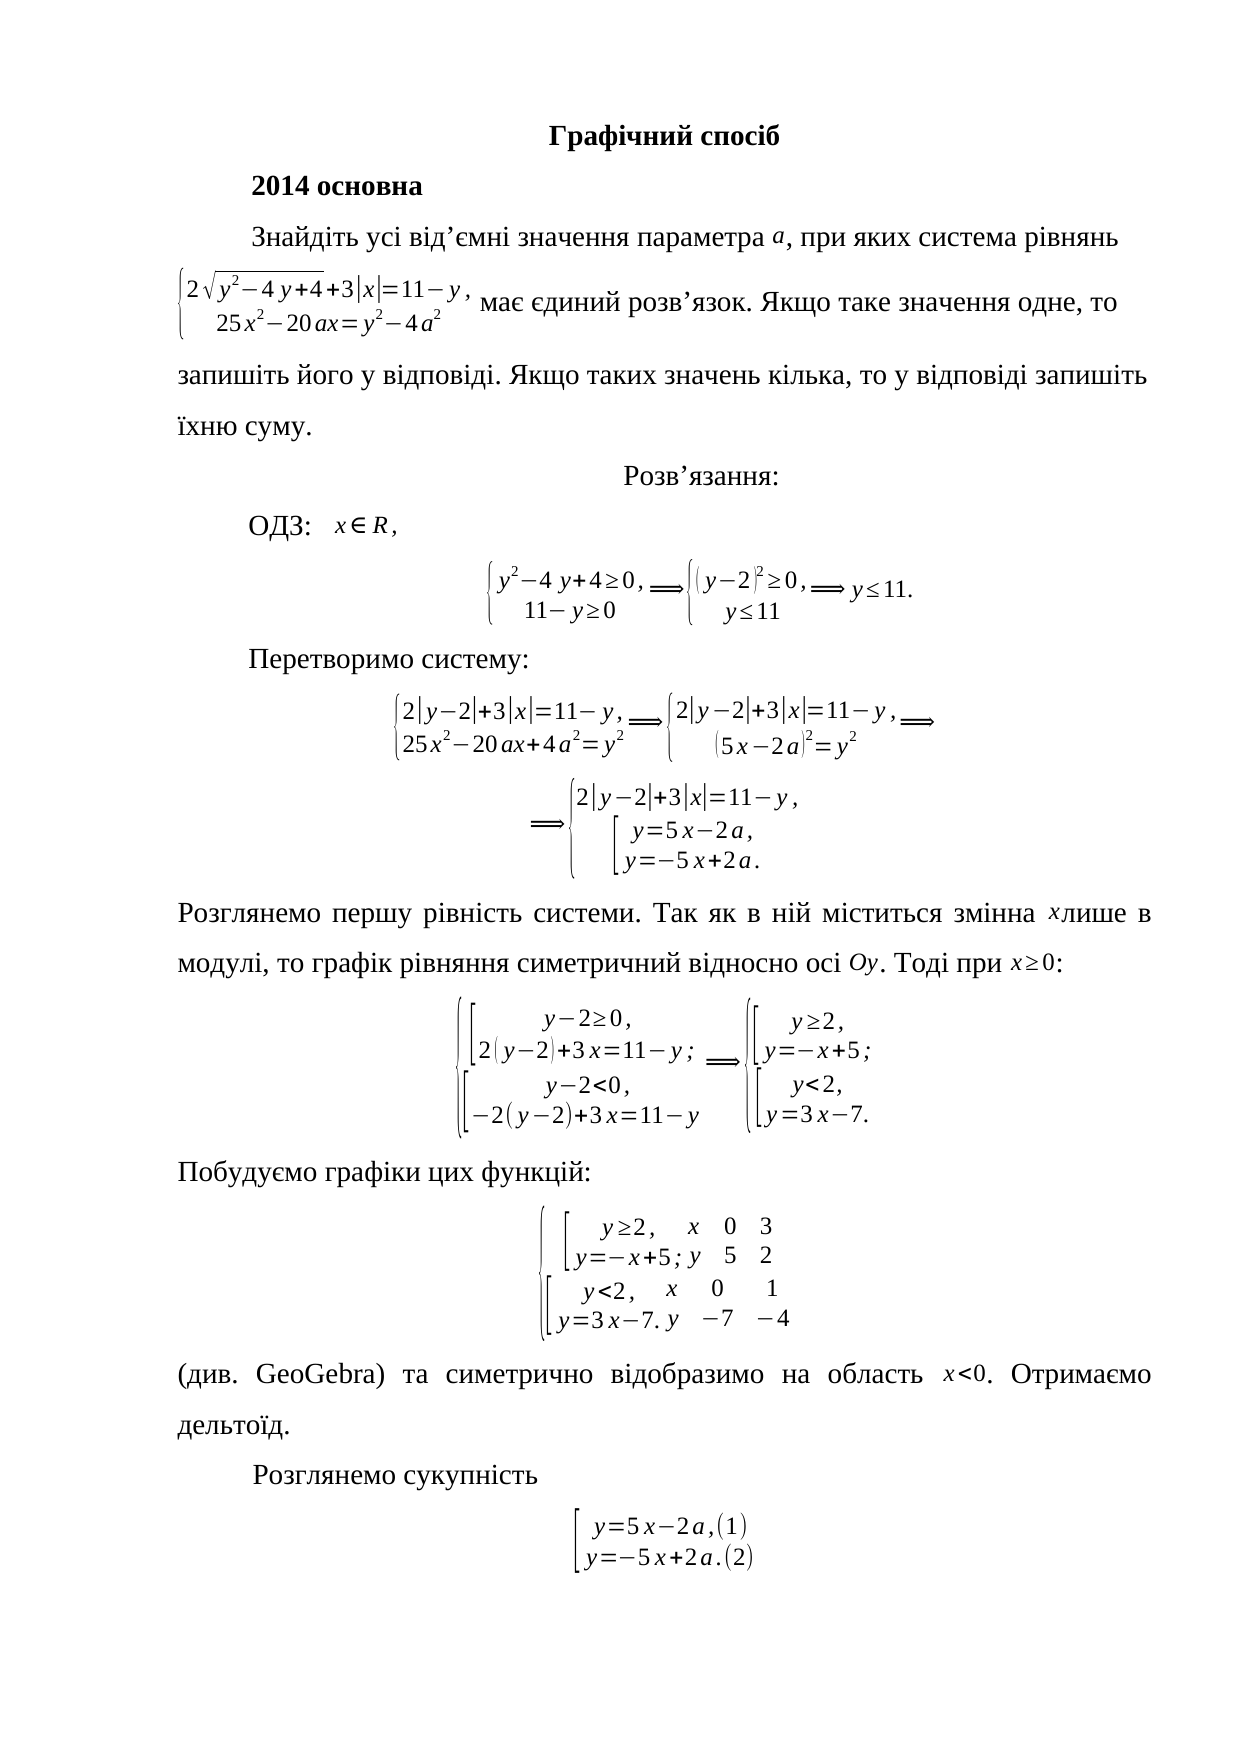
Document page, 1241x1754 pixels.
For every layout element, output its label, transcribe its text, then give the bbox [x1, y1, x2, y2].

text Перетворимо систему: [177, 641, 1152, 675]
text ОДЗ: [177, 508, 1152, 542]
text Розв’язання: [177, 458, 1152, 492]
text (див. GeoGebra) та симетрично відобразимо на область . Отримаємо дельтоїд. [177, 1357, 1152, 1441]
text Розглянемо першу рівність системи. Так як в ній міститься змінна лише в модулі, то графік рівняння симетричний відносно осі . Тоді при : [177, 895, 1152, 979]
text Графічний спосіб [177, 118, 1152, 152]
text Побудуємо графіки цих функцій: [177, 1154, 1152, 1188]
text Розглянемо сукупність [177, 1457, 1152, 1491]
text Знайдіть усі від’ємні значення параметра , при яких система рівнянь має єдиний розв’язок. Якщо таке значення одне, то запишіть його у відповіді. Якщо таких значень кілька, то у відповіді запишіть їхню суму. [177, 219, 1152, 441]
text 2014 основна [177, 168, 1152, 202]
